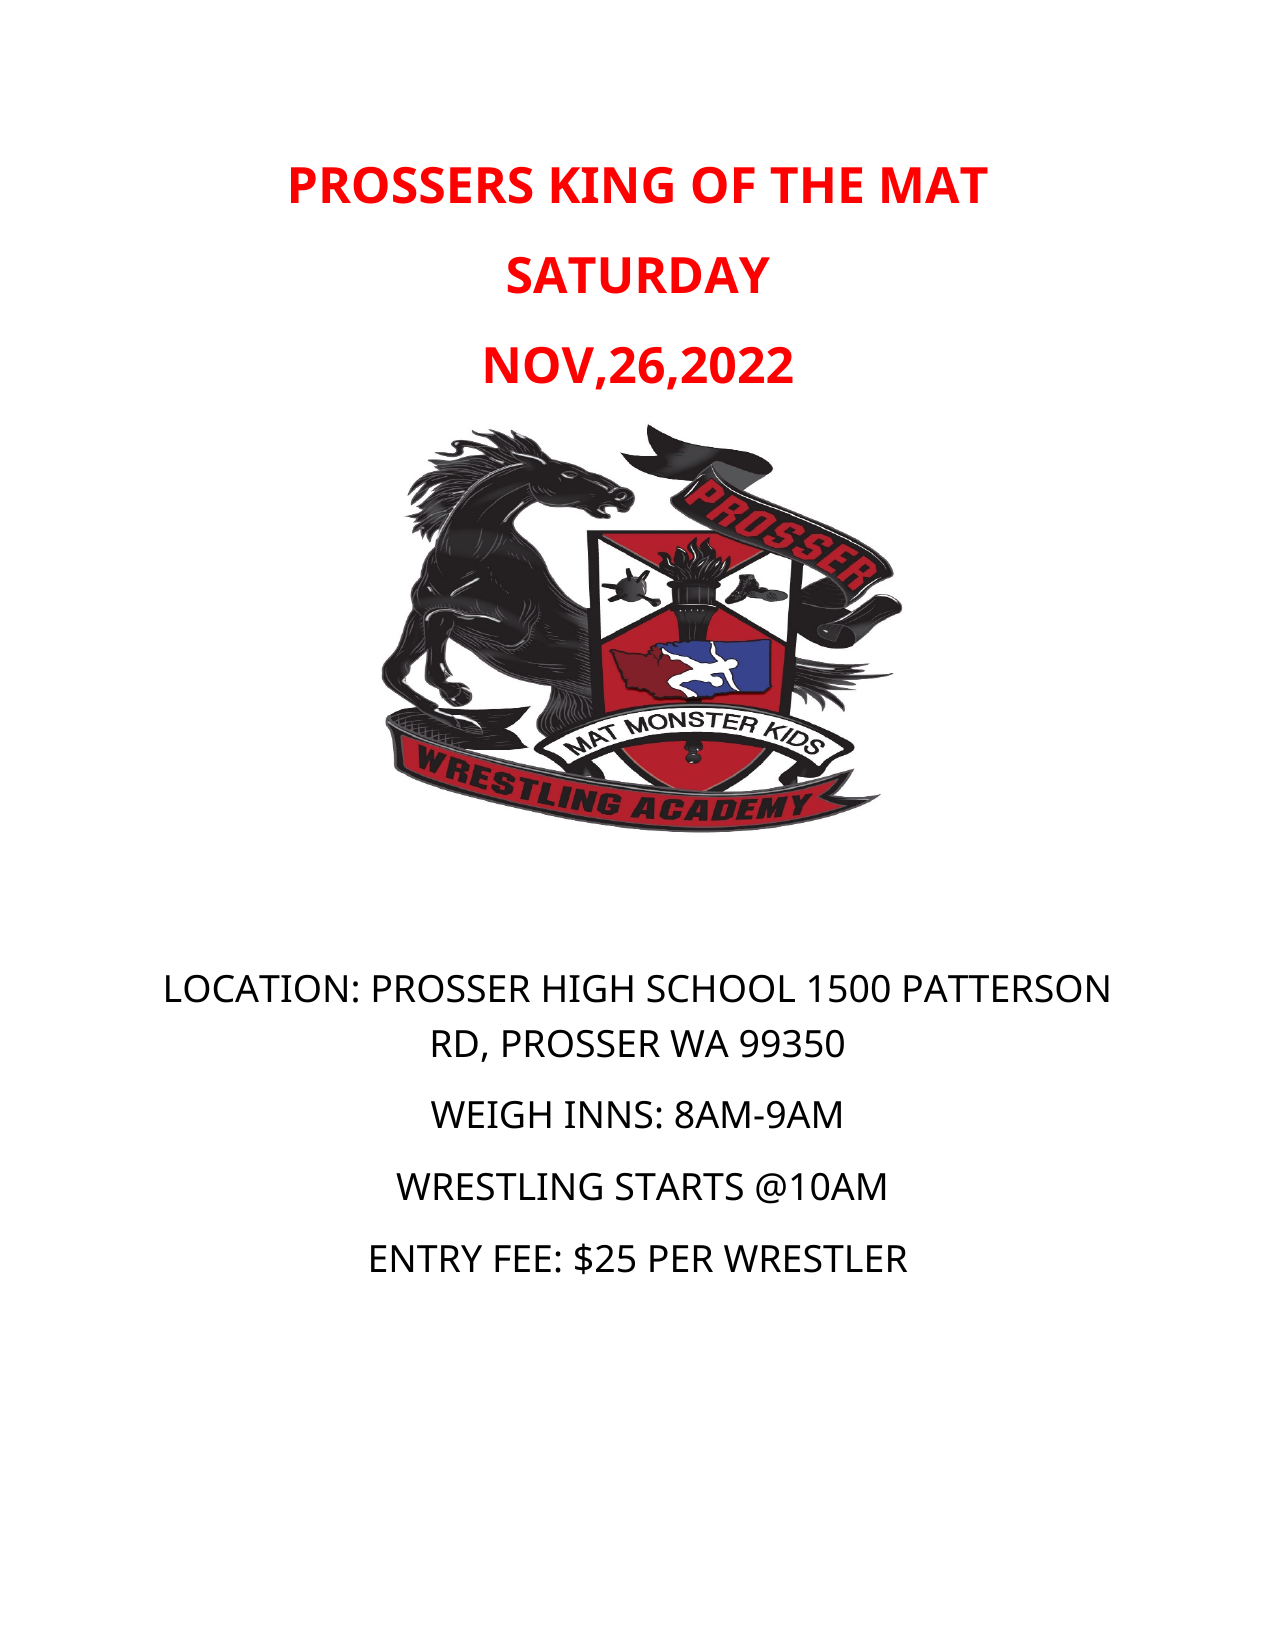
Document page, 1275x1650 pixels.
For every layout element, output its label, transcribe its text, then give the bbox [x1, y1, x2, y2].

text WEIGH INNS: 8AM-9AM [150, 1089, 1125, 1140]
text PROSSERS KING OF THE MAT [150, 150, 1125, 218]
text WRESTLING STARTS @10AM [150, 1161, 1125, 1212]
text SATURDAY [150, 240, 1125, 308]
picture [375, 411, 910, 839]
text NOV,26,2022 [150, 330, 1125, 398]
text ENTRY FEE: $25 PER WRESTLER [150, 1232, 1125, 1283]
text LOCATION: PROSSER HIGH SCHOOL 1500 PATTERSON RD, PROSSER WA 99350 [150, 962, 1125, 1068]
